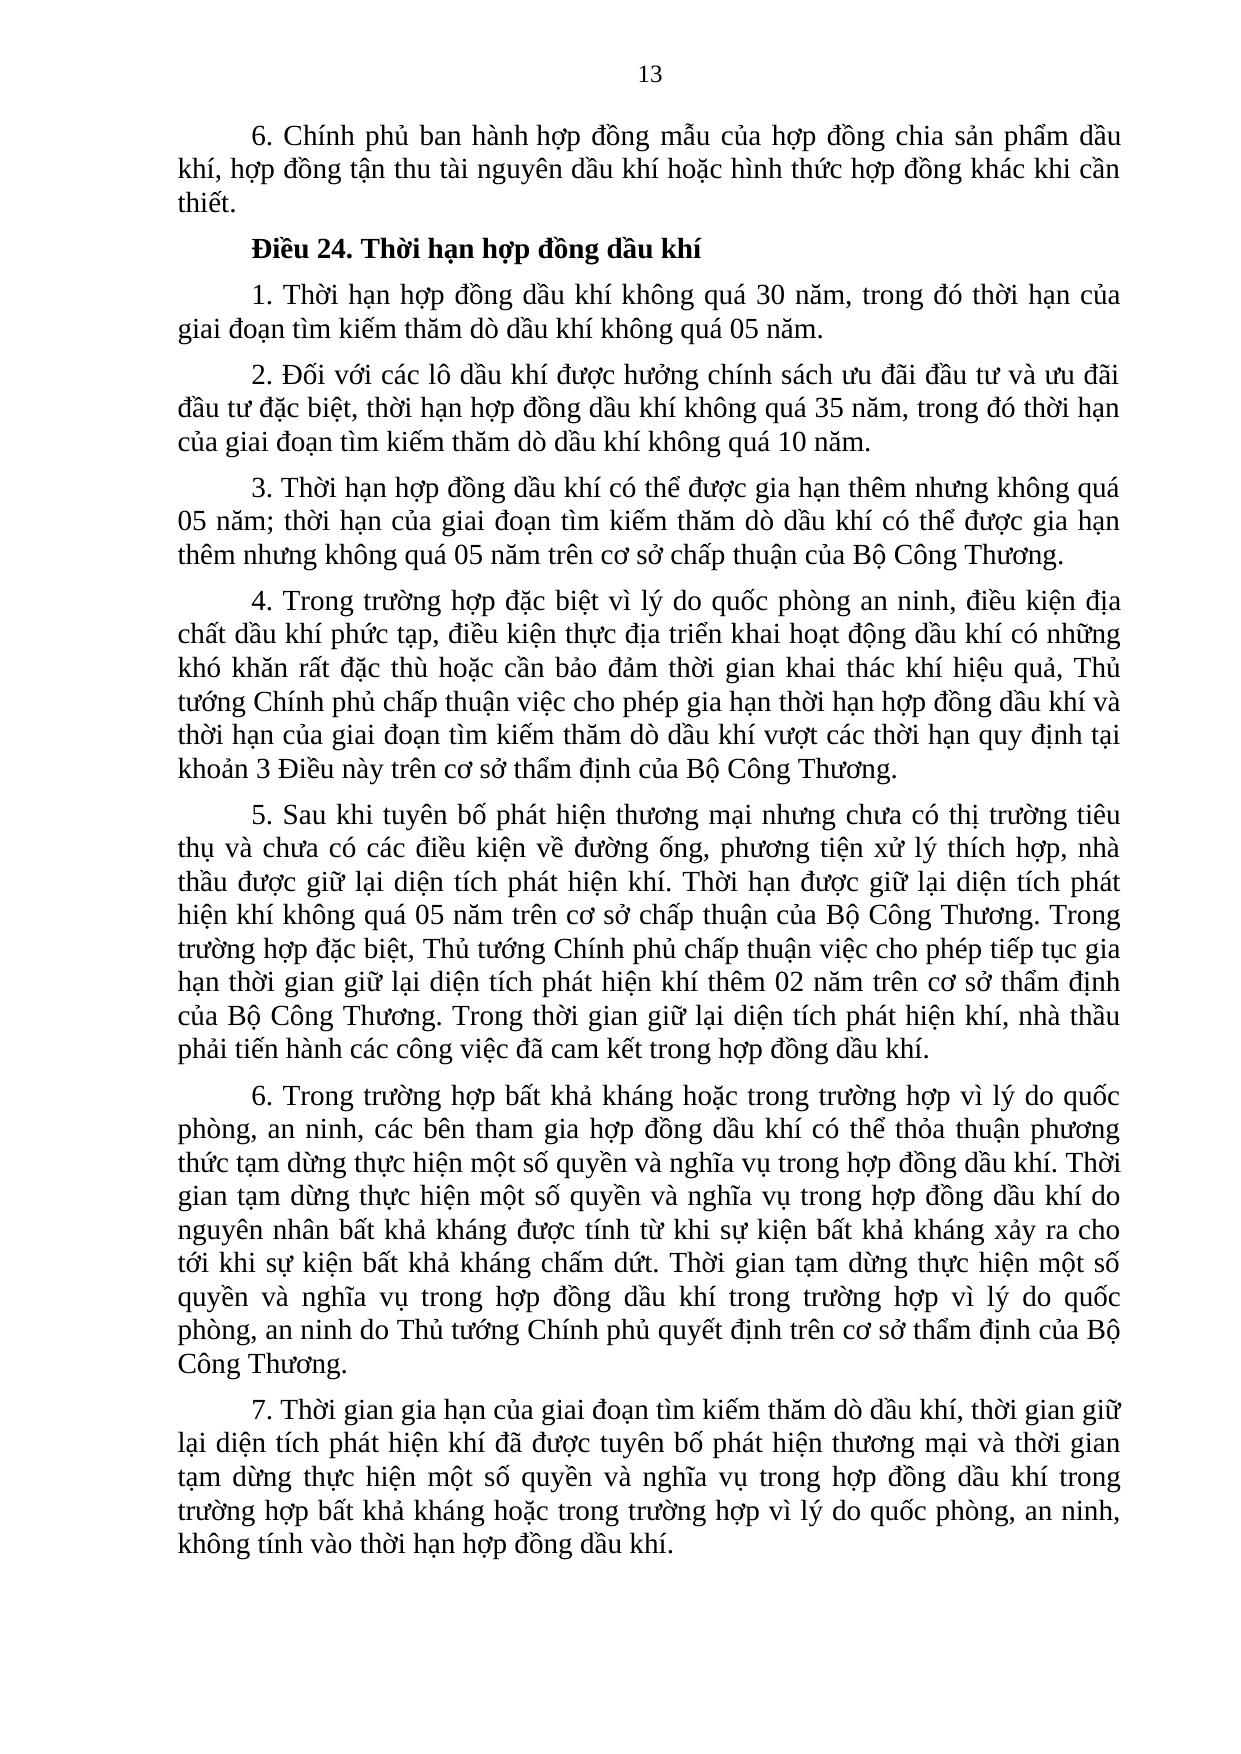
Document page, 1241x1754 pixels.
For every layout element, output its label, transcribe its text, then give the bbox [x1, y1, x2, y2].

text 7. Thời gian gia hạn của giai đoạn tìm kiếm thăm dò dầu khí, thời gian giữ lại diện tích phát hiện khí đã được tuyên bố phát hiện thương mại và thời gian tạm dừng thực hiện một số quyền và nghĩa vụ trong hợp đồng dầu khí trong trường hợp bất khả kháng hoặc trong trường hợp vì lý do quốc phòng, an ninh, không tính vào thời hạn hợp đồng dầu khí. [177, 1392, 1122, 1560]
text 3. Thời hạn hợp đồng dầu khí có thể được gia hạn thêm nhưng không quá 05 năm; thời hạn của giai đoạn tìm kiếm thăm dò dầu khí có thể được gia hạn thêm nhưng không quá 05 năm trên cơ sở chấp thuận của Bộ Công Thương. [177, 470, 1122, 571]
text 5. Sau khi tuyên bố phát hiện thương mại nhưng chưa có thị trường tiêu thụ và chưa có các điều kiện về đường ống, phương tiện xử lý thích hợp, nhà thầu được giữ lại diện tích phát hiện khí. Thời hạn được giữ lại diện tích phát hiện khí không quá 05 năm trên cơ sở chấp thuận của Bộ Công Thương. Trong trường hợp đặc biệt, Thủ tướng Chính phủ chấp thuận việc cho phép tiếp tục gia hạn thời gian giữ lại diện tích phát hiện khí thêm 02 năm trên cơ sở thẩm định của Bộ Công Thương. Trong thời gian giữ lại diện tích phát hiện khí, nhà thầu phải tiến hành các công việc đã cam kết trong hợp đồng dầu khí. [177, 797, 1122, 1065]
text 1. Thời hạn hợp đồng dầu khí không quá 30 năm, trong đó thời hạn của giai đoạn tìm kiếm thăm dò dầu khí không quá 05 năm. [177, 277, 1122, 344]
text 6. Trong trường hợp bất khả kháng hoặc trong trường hợp vì lý do quốc phòng, an ninh, các bên tham gia hợp đồng dầu khí có thể thỏa thuận phương thức tạm dừng thực hiện một số quyền và nghĩa vụ trong hợp đồng dầu khí. Thời gian tạm dừng thực hiện một số quyền và nghĩa vụ trong hợp đồng dầu khí do nguyên nhân bất khả kháng được tính từ khi sự kiện bất khả kháng xảy ra cho tới khi sự kiện bất khả kháng chấm dứt. Thời gian tạm dừng thực hiện một số quyền và nghĩa vụ trong hợp đồng dầu khí trong trường hợp vì lý do quốc phòng, an ninh do Thủ tướng Chính phủ quyết định trên cơ sở thẩm định của Bộ Công Thương. [177, 1078, 1122, 1379]
text 2. Đối với các lô dầu khí được hưởng chính sách ưu đãi đầu tư và ưu đãi đầu tư đặc biệt, thời hạn hợp đồng dầu khí không quá 35 năm, trong đó thời hạn của giai đoạn tìm kiếm thăm dò dầu khí không quá 10 năm. [177, 357, 1122, 457]
text 6. Chính phủ ban hành hợp đồng mẫu của hợp đồng chia sản phẩm dầu khí, hợp đồng tận thu tài nguyên dầu khí hoặc hình thức hợp đồng khác khi cần thiết. [177, 118, 1122, 219]
text 4. Trong trường hợp đặc biệt vì lý do quốc phòng an ninh, điều kiện địa chất dầu khí phức tạp, điều kiện thực địa triển khai hoạt động dầu khí có những khó khăn rất đặc thù hoặc cần bảo đảm thời gian khai thác khí hiệu quả, Thủ tướng Chính phủ chấp thuận việc cho phép gia hạn thời hạn hợp đồng dầu khí và thời hạn của giai đoạn tìm kiếm thăm dò dầu khí vượt các thời hạn quy định tại khoản 3 Điều này trên cơ sở thẩm định của Bộ Công Thương. [177, 583, 1122, 784]
text Điều 24. Thời hạn hợp đồng dầu khí [251, 231, 1122, 265]
